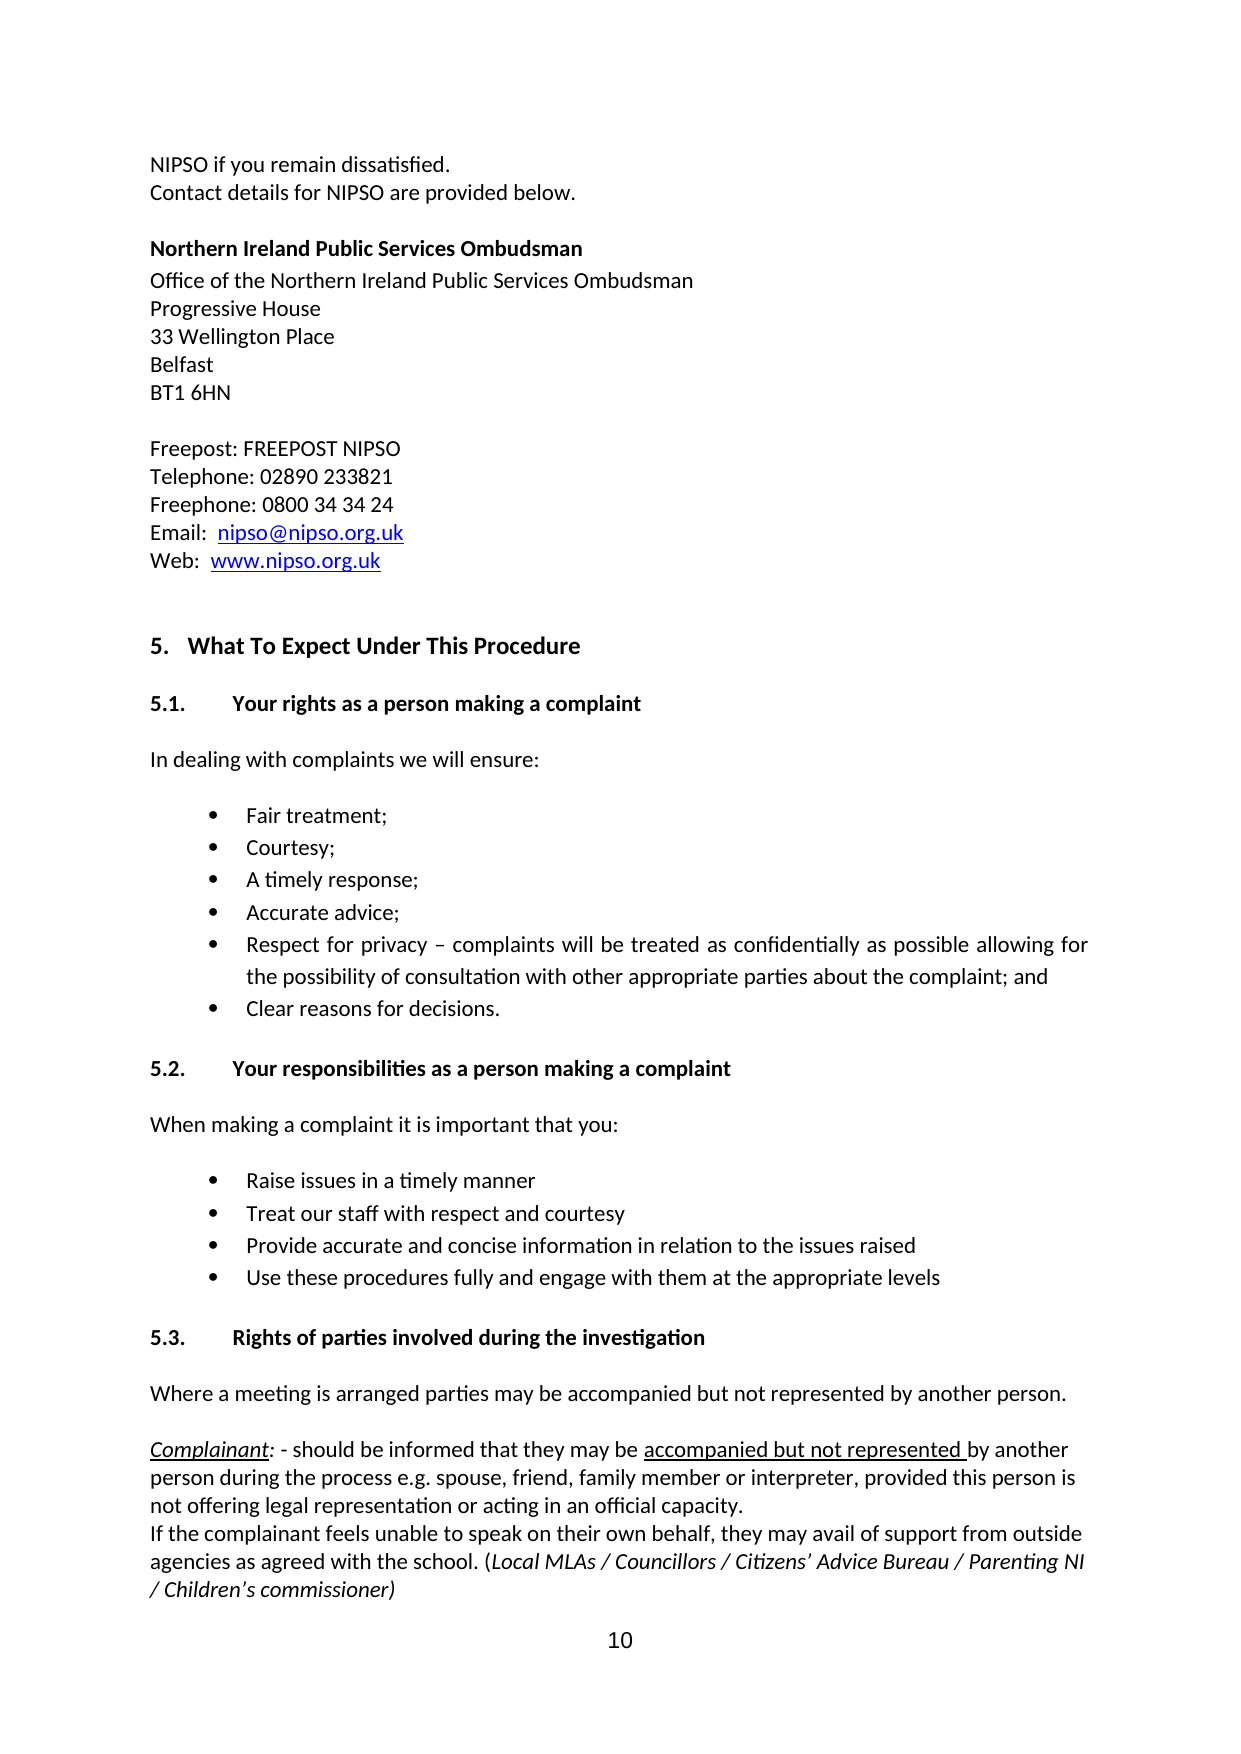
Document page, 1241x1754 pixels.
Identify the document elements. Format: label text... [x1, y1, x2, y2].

list What To Expect Under This Procedure [150, 631, 1090, 661]
text Email: nipso@nipso.org.uk [150, 518, 1090, 546]
text If the complainant feels unable to speak on their own behalf, they may avail of support from outside agencies as agreed with the school. (Local MLAs / Councillors / Citizens’ Advice Bureau / Parenting NI / Children’s commissioner) [150, 1519, 1090, 1603]
text Where a meeting is arranged parties may be accompanied but not represented by another person. [150, 1379, 1090, 1407]
text Progressive House [150, 294, 1090, 322]
text Web: www.nipso.org.uk [150, 546, 1090, 574]
list Your rights as a person making a complaint [150, 689, 1090, 717]
text Freephone: 0800 34 34 24 [150, 490, 1090, 518]
list Provide accurate and concise information in relation to the issues raised [209, 1231, 1090, 1259]
text Telephone: 02890 233821 [150, 462, 1090, 490]
text Northern Ireland Public Services Ombudsman [150, 234, 1090, 262]
text Belfast [150, 350, 1090, 378]
list Rights of parties involved during the investigation [150, 1323, 1090, 1351]
list Respect for privacy – complaints will be treated as confidentially as possible allowing for the possibility of consultation with other appropriate parties about the complaint; and [209, 930, 1090, 990]
list Clear reasons for decisions. [209, 994, 1090, 1022]
text Complainant: - should be informed that they may be accompanied but not represented by another person during the process e.g. spouse, friend, family member or interpreter, provided this person is not offering legal representation or acting in an official capacity. [150, 1435, 1090, 1519]
text BT1 6HN [150, 378, 1090, 406]
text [150, 150, 1090, 178]
text Freepost: FREEPOST NIPSO [150, 434, 1090, 462]
list Fair treatment; [209, 801, 1090, 829]
list Treat our staff with respect and courtesy [209, 1199, 1090, 1227]
text In dealing with complaints we will ensure: [150, 745, 1090, 773]
list Use these procedures fully and engage with them at the appropriate levels [209, 1263, 1090, 1291]
list Courtesy; [209, 833, 1090, 861]
list Your responsibilities as a person making a complaint [150, 1054, 1090, 1082]
text 33 Wellington Place [150, 322, 1090, 350]
list Raise issues in a timely manner [209, 1167, 1090, 1194]
list Accurate advice; [209, 898, 1090, 926]
text Contact details for NIPSO are provided below. [150, 178, 1090, 206]
text Office of the Northern Ireland Public Services Ombudsman [150, 266, 1090, 294]
text When making a complaint it is important that you: [150, 1111, 1090, 1138]
list A timely response; [209, 866, 1090, 893]
